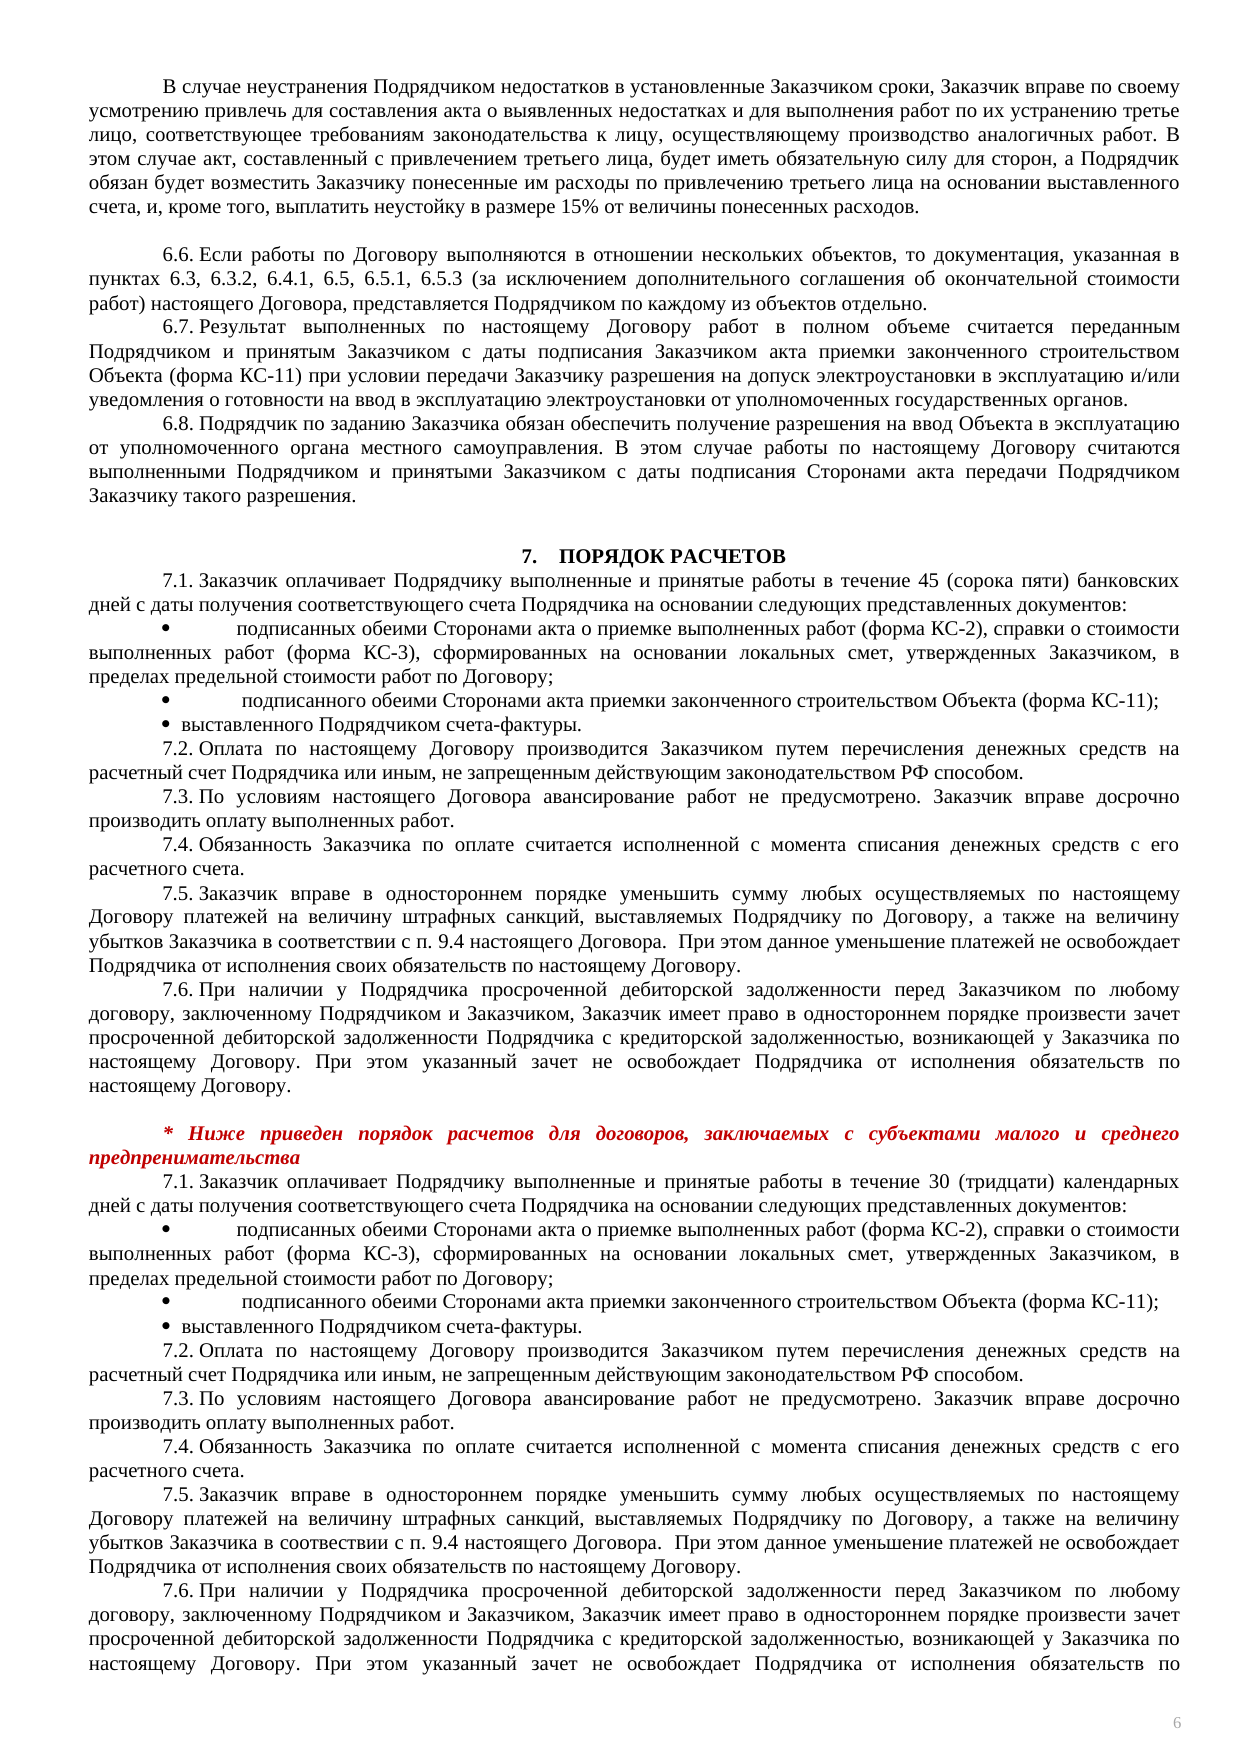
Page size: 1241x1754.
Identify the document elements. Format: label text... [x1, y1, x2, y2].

list По условиям настоящего Договора авансирование работ не предусмотрено. Заказчик вправе досрочно производить оплату выполненных работ. [89, 784, 1181, 832]
list Заказчик вправе в одностороннем порядке уменьшить сумму любых осуществляемых по настоящему Договору платежей на величину штрафных санкций, выставляемых Подрядчику по Договору, а также на величину убытков Заказчика в соотвествии с п. 9.4 настоящего Договора. При этом данное уменьшение платежей не освобождает Подрядчика от исполнения своих обязательств по настоящему Договору. [89, 1482, 1181, 1578]
list Подрядчик по заданию Заказчика обязан обеспечить получение разрешения на ввод Объекта в эксплуатацию от уполномоченного органа местного самоуправления. В этом случае работы по настоящему Договору считаются выполненными Подрядчиком и принятыми Заказчиком с даты подписания Сторонами акта передачи Подрядчиком Заказчику такого разрешения. [89, 411, 1181, 507]
list Результат выполненных по настоящему Договору работ в полном объеме считается переданным Подрядчиком и принятым Заказчиком с даты подписания Заказчиком акта приемки законченного строительством Объекта (форма КС-11) при условии передачи Заказчику разрешения на допуск электроустановки в эксплуатацию и/или уведомления о готовности на ввод в эксплуатацию электроустановки от уполномоченных государственных органов. [89, 314, 1181, 411]
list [89, 1578, 1181, 1674]
text * Ниже приведен порядок расчетов для договоров, заключаемых с субъектами малого и среднего предпренимательства [89, 1121, 1181, 1169]
list подписанных обеими Сторонами акта о приемке выполненных работ (форма КС-2), справки о стоимости выполненных работ (форма КС-3), сформированных на основании локальных смет, утвержденных Заказчиком, в пределах предельной стоимости работ по Договору; [89, 1217, 1181, 1289]
list Обязанность Заказчика по оплате считается исполненной с момента списания денежных средств с его расчетного счета. [89, 832, 1181, 880]
list Заказчик вправе в одностороннем порядке уменьшить сумму любых осуществляемых по настоящему Договору платежей на величину штрафных санкций, выставляемых Подрядчику по Договору, а также на величину убытков Заказчика в соответствии с п. 9.4 настоящего Договора. При этом данное уменьшение платежей не освобождает Подрядчика от исполнения своих обязательств по настоящему Договору. [89, 880, 1181, 977]
list Заказчик оплачивает Подрядчику выполненные и принятые работы в течение 45 (сорока пяти) банковских дней с даты получения соответствующего счета Подрядчика на основании следующих представленных документов: [89, 568, 1181, 616]
list Заказчик оплачивает Подрядчику выполненные и принятые работы в течение 30 (тридцати) календарных дней с даты получения соответствующего счета Подрядчика на основании следующих представленных документов: [89, 1169, 1181, 1217]
list выставленного Подрядчиком счета-фактуры. [89, 712, 1181, 736]
list В случае неустранения Подрядчиком недостатков в установленные Заказчиком сроки, Заказчик вправе по своему усмотрению привлечь для составления акта о выявленных недостатках и для выполнения работ по их устранению третье лицо, соответствующее требованиям законодательства к лицу, осуществляющему производство аналогичных работ. В этом случае акт, составленный с привлечением третьего лица, будет иметь обязательную силу для сторон, а Подрядчик обязан будет возместить Заказчику понесенные им расходы по привлечению третьего лица на основании выставленного счета, и, кроме того, выплатить неустойку в размере 15% от величины понесенных расходов. [89, 74, 1181, 218]
list подписанных обеими Сторонами акта о приемке выполненных работ (форма КС-2), справки о стоимости выполненных работ (форма КС-3), сформированных на основании локальных смет, утвержденных Заказчиком, в пределах предельной стоимости работ по Договору; [89, 616, 1181, 688]
list выставленного Подрядчиком счета-фактуры. [89, 1313, 1181, 1338]
list Оплата по настоящему Договору производится Заказчиком путем перечисления денежных средств на расчетный счет Подрядчика или иным, не запрещенным действующим законодательством РФ способом. [89, 1338, 1181, 1386]
list По условиям настоящего Договора авансирование работ не предусмотрено. Заказчик вправе досрочно производить оплату выполненных работ. [89, 1386, 1181, 1434]
list Если работы по Договору выполняются в отношении нескольких объектов, то документация, указанная в пунктах 6.3, 6.3.2, 6.4.1, 6.5, 6.5.1, 6.5.3 (за исключением дополнительного соглашения об окончательной стоимости работ) настоящего Договора, представляется Подрядчиком по каждому из объектов отдельно. [89, 242, 1181, 314]
list Оплата по настоящему Договору производится Заказчиком путем перечисления денежных средств на расчетный счет Подрядчика или иным, не запрещенным действующим законодательством РФ способом. [89, 736, 1181, 784]
list ПОРЯДОК РАСЧЕТОВ [126, 543, 1181, 568]
list подписанного обеими Сторонами акта приемки законченного строительством Объекта (форма КС-11); [89, 1289, 1181, 1313]
list подписанного обеими Сторонами акта приемки законченного строительством Объекта (форма КС-11); [89, 688, 1181, 712]
list Обязанность Заказчика по оплате считается исполненной с момента списания денежных средств с его расчетного счета. [89, 1434, 1181, 1482]
